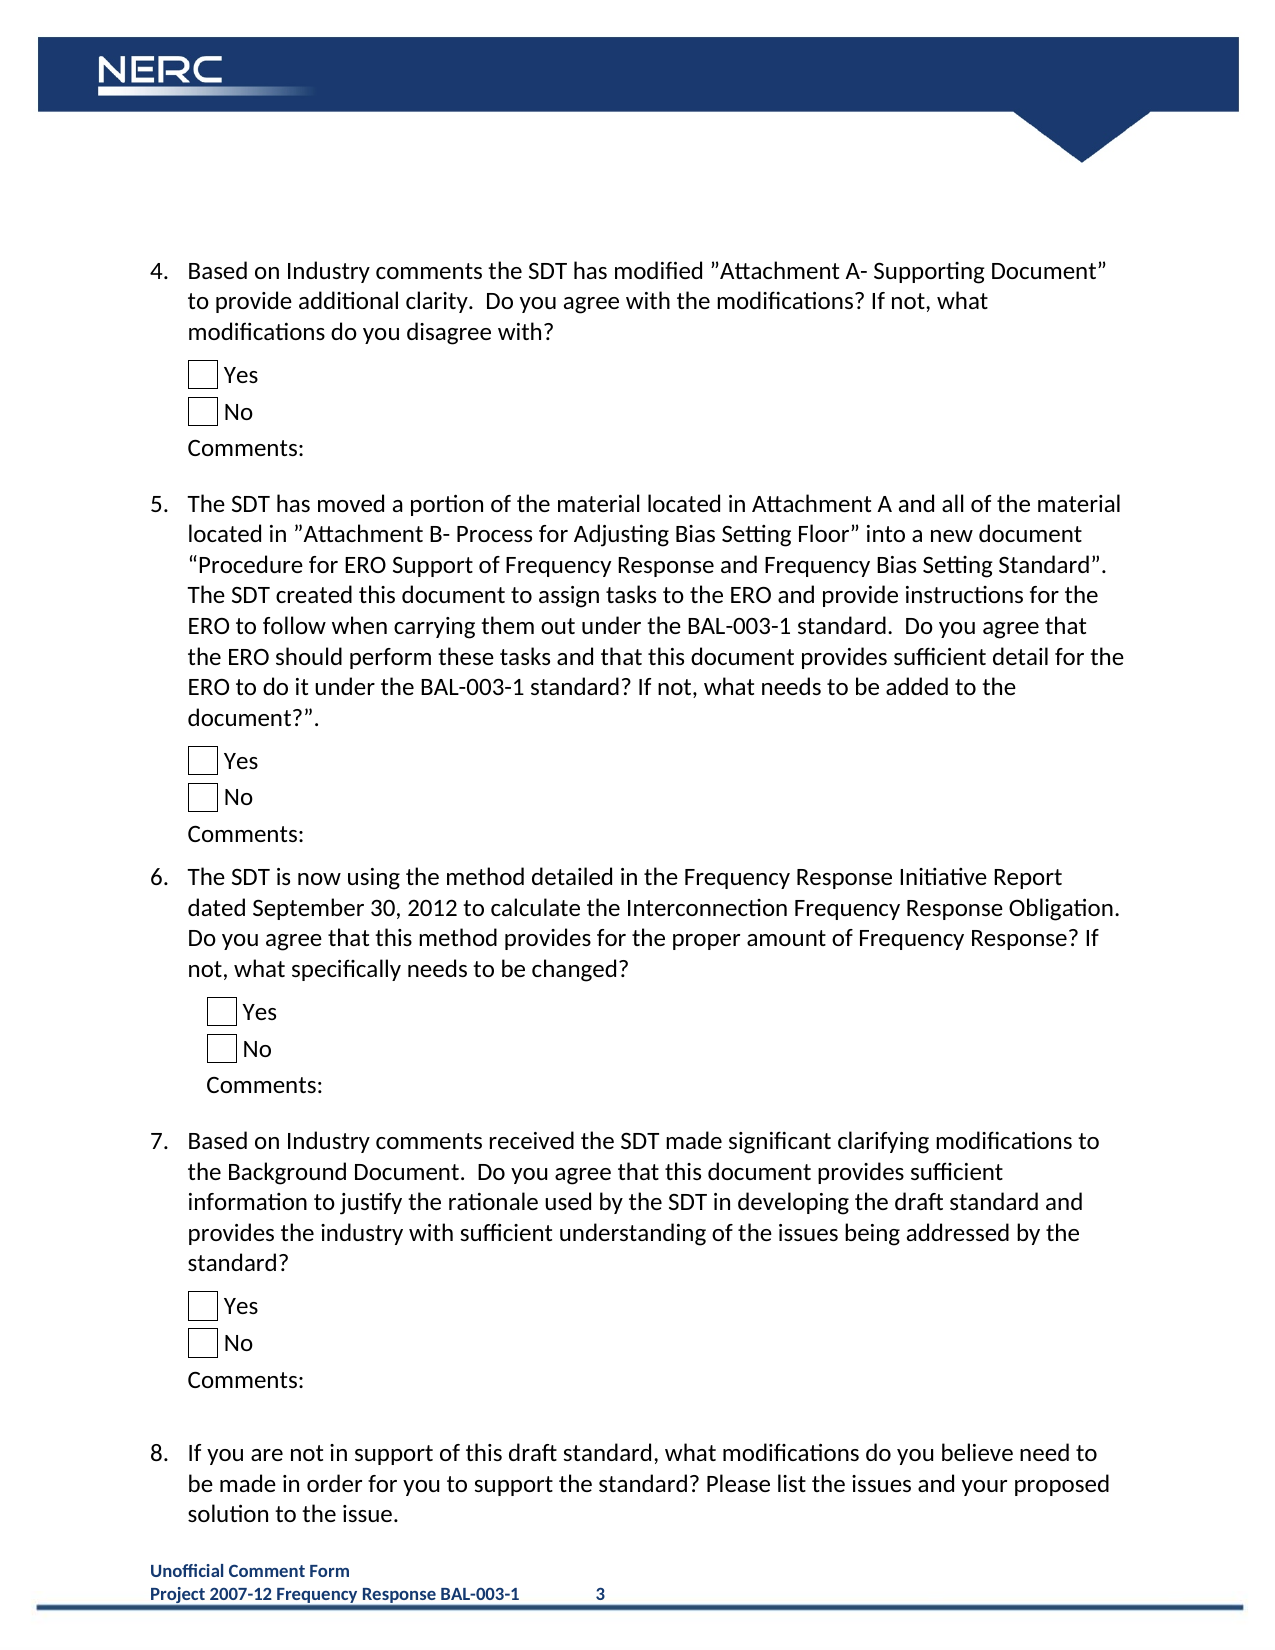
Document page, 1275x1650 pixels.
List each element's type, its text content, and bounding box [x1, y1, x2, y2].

text Yes [187, 359, 1125, 389]
list Based on Industry comments received the SDT made significant clarifying modifications to the Background Document. Do you agree that this document provides sufficient information to justify the rationale used by the SDT in developing the draft standard and provides the industry with sufficient understanding of the issues being addressed by the standard? [150, 1125, 1125, 1278]
text Yes [206, 996, 1125, 1026]
text No [187, 1327, 1125, 1358]
list Comments: [187, 433, 1125, 463]
list If you are not in support of this draft standard, what modifications do you believe need to be made in order for you to support the standard? Please list the issues and your proposed solution to the issue. [150, 1437, 1125, 1529]
list Based on Industry comments the SDT has modified ”Attachment A- Supporting Document” to provide additional clarity. Do you agree with the modifications? If not, what modifications do you disagree with? [150, 255, 1125, 347]
list Comments: [187, 818, 1125, 849]
list The SDT has moved a portion of the material located in Attachment A and all of the material located in ”Attachment B- Process for Adjusting Bias Setting Floor” into a new document “Procedure for ERO Support of Frequency Response and Frequency Bias Setting Standard”. The SDT created this document to assign tasks to the ERO and provide instructions for the ERO to follow when carrying them out under the BAL-003-1 standard. Do you agree that the ERO should perform these tasks and that this document provides sufficient detail for the ERO to do it under the BAL-003-1 standard? If not, what needs to be added to the document?”. [150, 488, 1125, 732]
text No [187, 782, 1125, 812]
list Comments: [206, 1069, 1125, 1100]
picture [0, 1591, 1275, 1650]
picture [0, 0, 1275, 163]
list The SDT is now using the method detailed in the Frequency Response Initiative Report dated September 30, 2012 to calculate the Interconnection Frequency Response Obligation. Do you agree that this method provides for the proper amount of Frequency Response? If not, what specifically needs to be changed? [150, 861, 1125, 983]
text Yes [187, 1290, 1125, 1321]
text Comments: [187, 1364, 1125, 1394]
text No [187, 396, 1125, 426]
text Yes [187, 745, 1125, 775]
text No [206, 1033, 1125, 1063]
